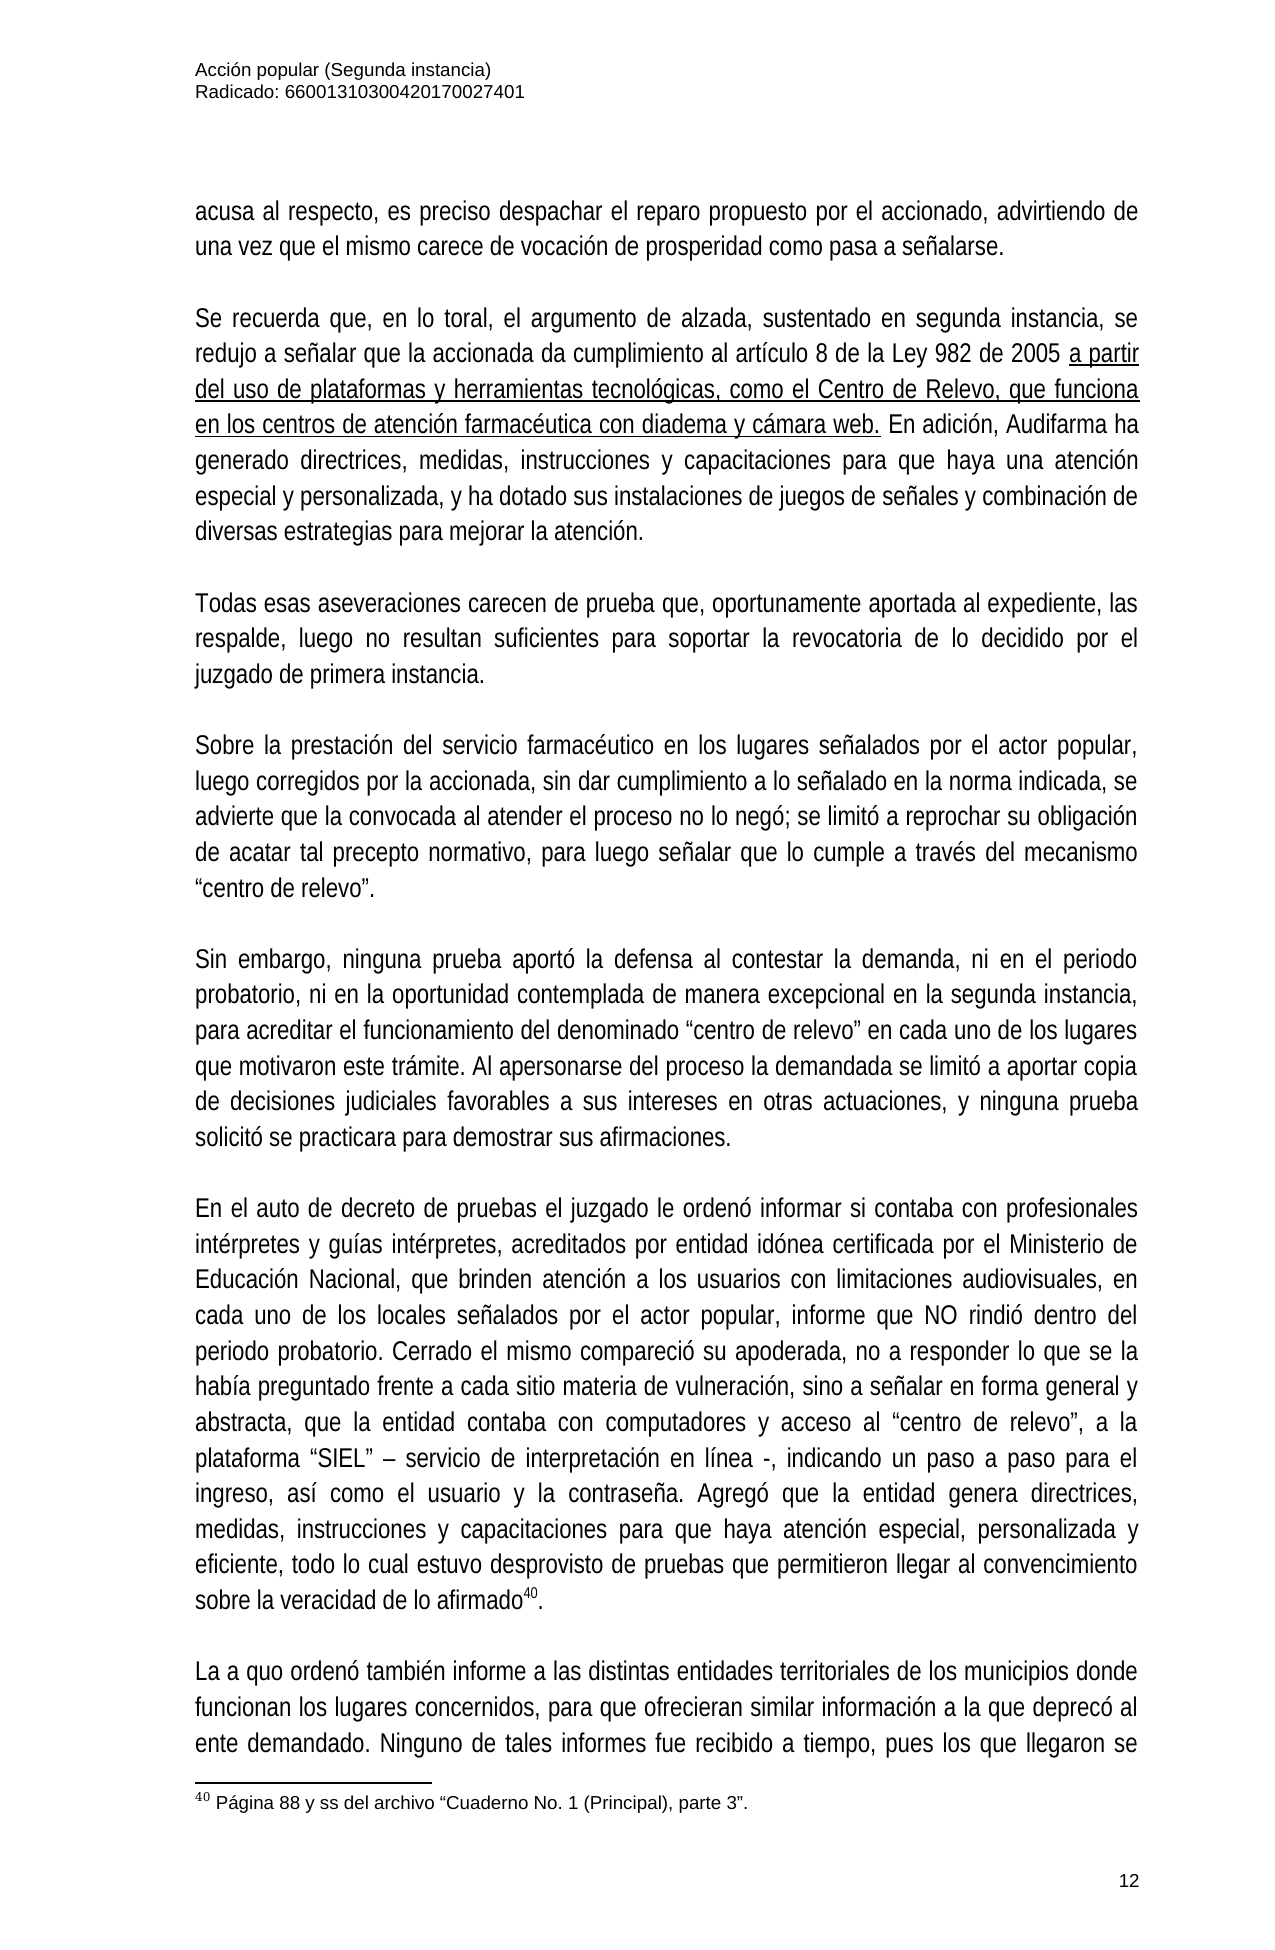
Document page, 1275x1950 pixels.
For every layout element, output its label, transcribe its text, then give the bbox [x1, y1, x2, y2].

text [195, 195, 1139, 262]
text Se recuerda que, en lo toral, el argumento de alzada, sustentado en segunda instancia, se redujo a señalar que la accionada da cumplimiento al artículo 8 de la Ley 982 de 2005 a partir del uso de plataformas y herramientas tecnológicas, como el Centro de Relevo, que funciona en los centros de atención farmacéutica con diadema y cámara web. En adición, Audifarma ha generado directrices, medidas, instrucciones y capacitaciones para que haya una atención especial y personalizada, y ha dotado sus instalaciones de juegos de señales y combinación de diversas estrategias para mejorar la atención. [195, 302, 1139, 400]
text Sobre la prestación del servicio farmacéutico en los lugares señalados por el actor popular, luego corregidos por la accionada, sin dar cumplimiento a lo señalado en la norma indicada, se advierte que la convocada al atender el proceso no lo negó; se limitó a reprochar su obligación de acatar tal precepto normativo, para luego señalar que lo cumple a través del mecanismo “centro de relevo”. [195, 729, 1139, 903]
text En el auto de decreto de pruebas el juzgado le ordenó informar si contaba con profesionales intérpretes y guías intérpretes, acreditados por entidad idónea certificada por el Ministerio de Educación Nacional, que brinden atención a los usuarios con limitaciones audiovisuales, en cada uno de los locales señalados por el actor popular, informe que NO rindió dentro del periodo probatorio. Cerrado el mismo compareció su apoderada, no a responder lo que se la había preguntado frente a cada sitio materia de vulneración, sino a señalar en forma general y abstracta, que la entidad contaba con computadores y acceso al “centro de relevo”, a la plataforma “SIEL” – servicio de interpretación en línea -, indicando un paso a paso para el ingreso, así como el usuario y la contraseña. Agregó que la entidad genera directrices, medidas, instrucciones y capacitaciones para que haya atención especial, personalizada y eficiente, todo lo cual estuvo desprovisto de pruebas que permitieron llegar al convencimiento sobre la veracidad de lo afirmado. [195, 1192, 1139, 1615]
text Sin embargo, ninguna prueba aportó la defensa al contestar la demanda, ni en el periodo probatorio, ni en la oportunidad contemplada de manera excepcional en la segunda instancia, para acreditar el funcionamiento del denominado “centro de relevo” en cada uno de los lugares que motivaron este trámite. Al apersonarse del proceso la demandada se limitó a aportar copia de decisiones judiciales favorables a sus intereses en otras actuaciones, y ninguna prueba solicitó se practicara para demostrar sus afirmaciones. [195, 943, 1139, 1152]
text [195, 1656, 1139, 1758]
text Todas esas aseveraciones carecen de prueba que, oportunamente aportada al expediente, las respalde, luego no resultan suficientes para soportar la revocatoria de lo decidido por el juzgado de primera instancia. [195, 587, 1139, 689]
text Se recuerda que, en lo toral, el argumento de alzada, sustentado en segunda instancia, se redujo a señalar que la accionada da cumplimiento al artículo 8 de la Ley 982 de 2005 a partir del uso de plataformas y herramientas tecnológicas, como el Centro de Relevo, que funciona en los centros de atención farmacéutica con diadema y cámara web. En adición, Audifarma ha generado directrices, medidas, instrucciones y capacitaciones para que haya una atención especial y personalizada, y ha dotado sus instalaciones de juegos de señales y combinación de diversas estrategias para mejorar la atención. [195, 402, 1139, 547]
